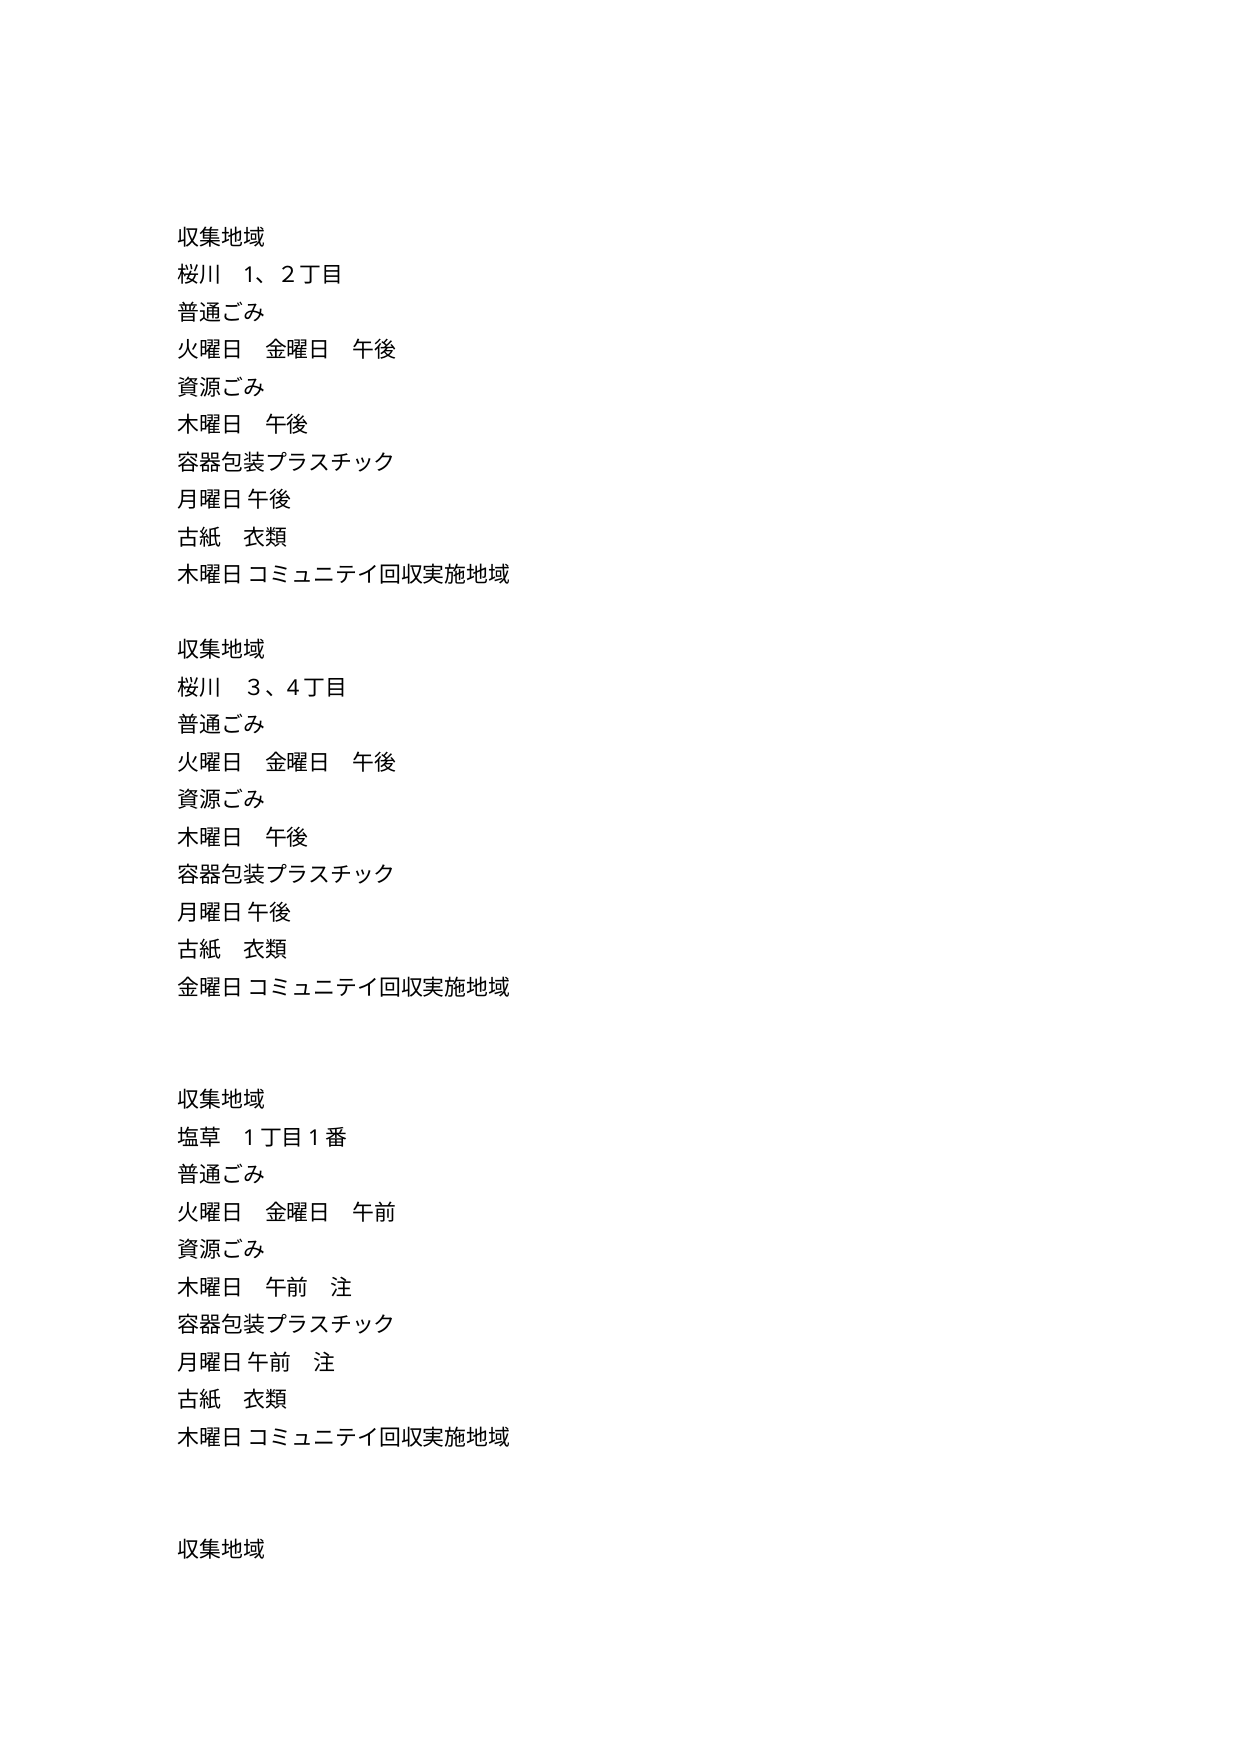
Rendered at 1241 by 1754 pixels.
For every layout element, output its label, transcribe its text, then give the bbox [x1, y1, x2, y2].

text 収集地域 [177, 217, 1063, 254]
text 古紙 衣類 [177, 1379, 1063, 1417]
text 普通ごみ [177, 1154, 1063, 1192]
text 月曜日 午後 [177, 479, 1063, 517]
text 容器包装プラスチック [177, 442, 1063, 479]
text 古紙 衣類 [177, 929, 1063, 967]
text 月曜日 午後 [177, 892, 1063, 929]
text 木曜日 午後 [177, 817, 1063, 854]
text 資源ごみ [177, 367, 1063, 404]
text 火曜日 金曜日 午前 [177, 1192, 1063, 1229]
text 普通ごみ [177, 292, 1063, 329]
text 月曜日 午前 注 [177, 1342, 1063, 1379]
text 桜川 1、２丁目 [177, 254, 1063, 292]
text 容器包装プラスチック [177, 1304, 1063, 1342]
text 普通ごみ [177, 704, 1063, 742]
text 木曜日 コミュニテイ回収実施地域 [177, 1417, 1063, 1454]
text 火曜日 金曜日 午後 [177, 329, 1063, 367]
text 収集地域 [177, 1529, 1063, 1567]
text 資源ごみ [177, 779, 1063, 817]
text 容器包装プラスチック [177, 854, 1063, 892]
text 収集地域 [177, 629, 1063, 667]
text 木曜日 午後 [177, 404, 1063, 442]
text 木曜日 コミュニテイ回収実施地域 [177, 554, 1063, 592]
text 火曜日 金曜日 午後 [177, 742, 1063, 779]
text 金曜日 コミュニテイ回収実施地域 [177, 967, 1063, 1004]
text 桜川 ３、4丁目 [177, 667, 1063, 704]
text 資源ごみ [177, 1229, 1063, 1267]
text 木曜日 午前 注 [177, 1267, 1063, 1304]
text 塩草 1丁目1番 [177, 1117, 1063, 1154]
text 収集地域 [177, 1079, 1063, 1117]
text 古紙 衣類 [177, 517, 1063, 554]
